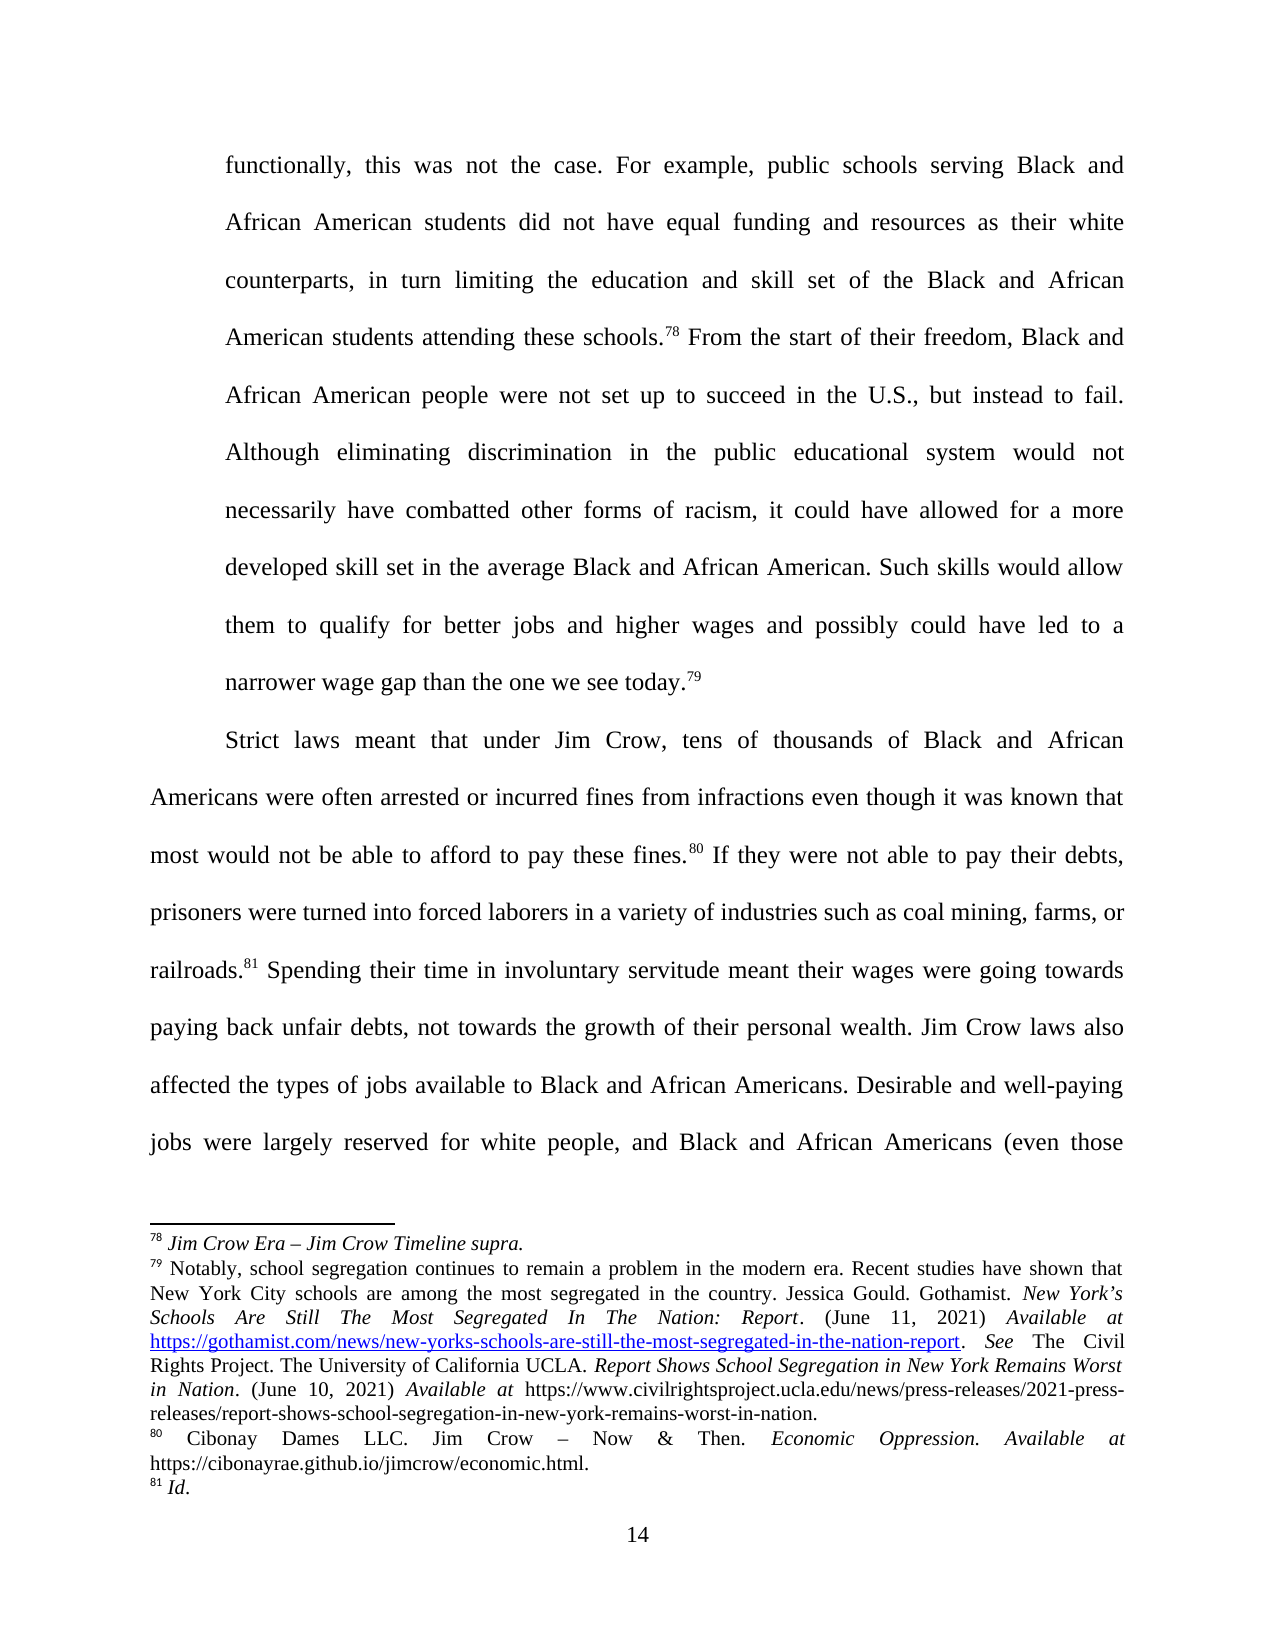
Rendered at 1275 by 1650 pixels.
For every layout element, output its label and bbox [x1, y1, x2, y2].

text [150, 725, 1125, 1156]
text [225, 150, 1125, 696]
